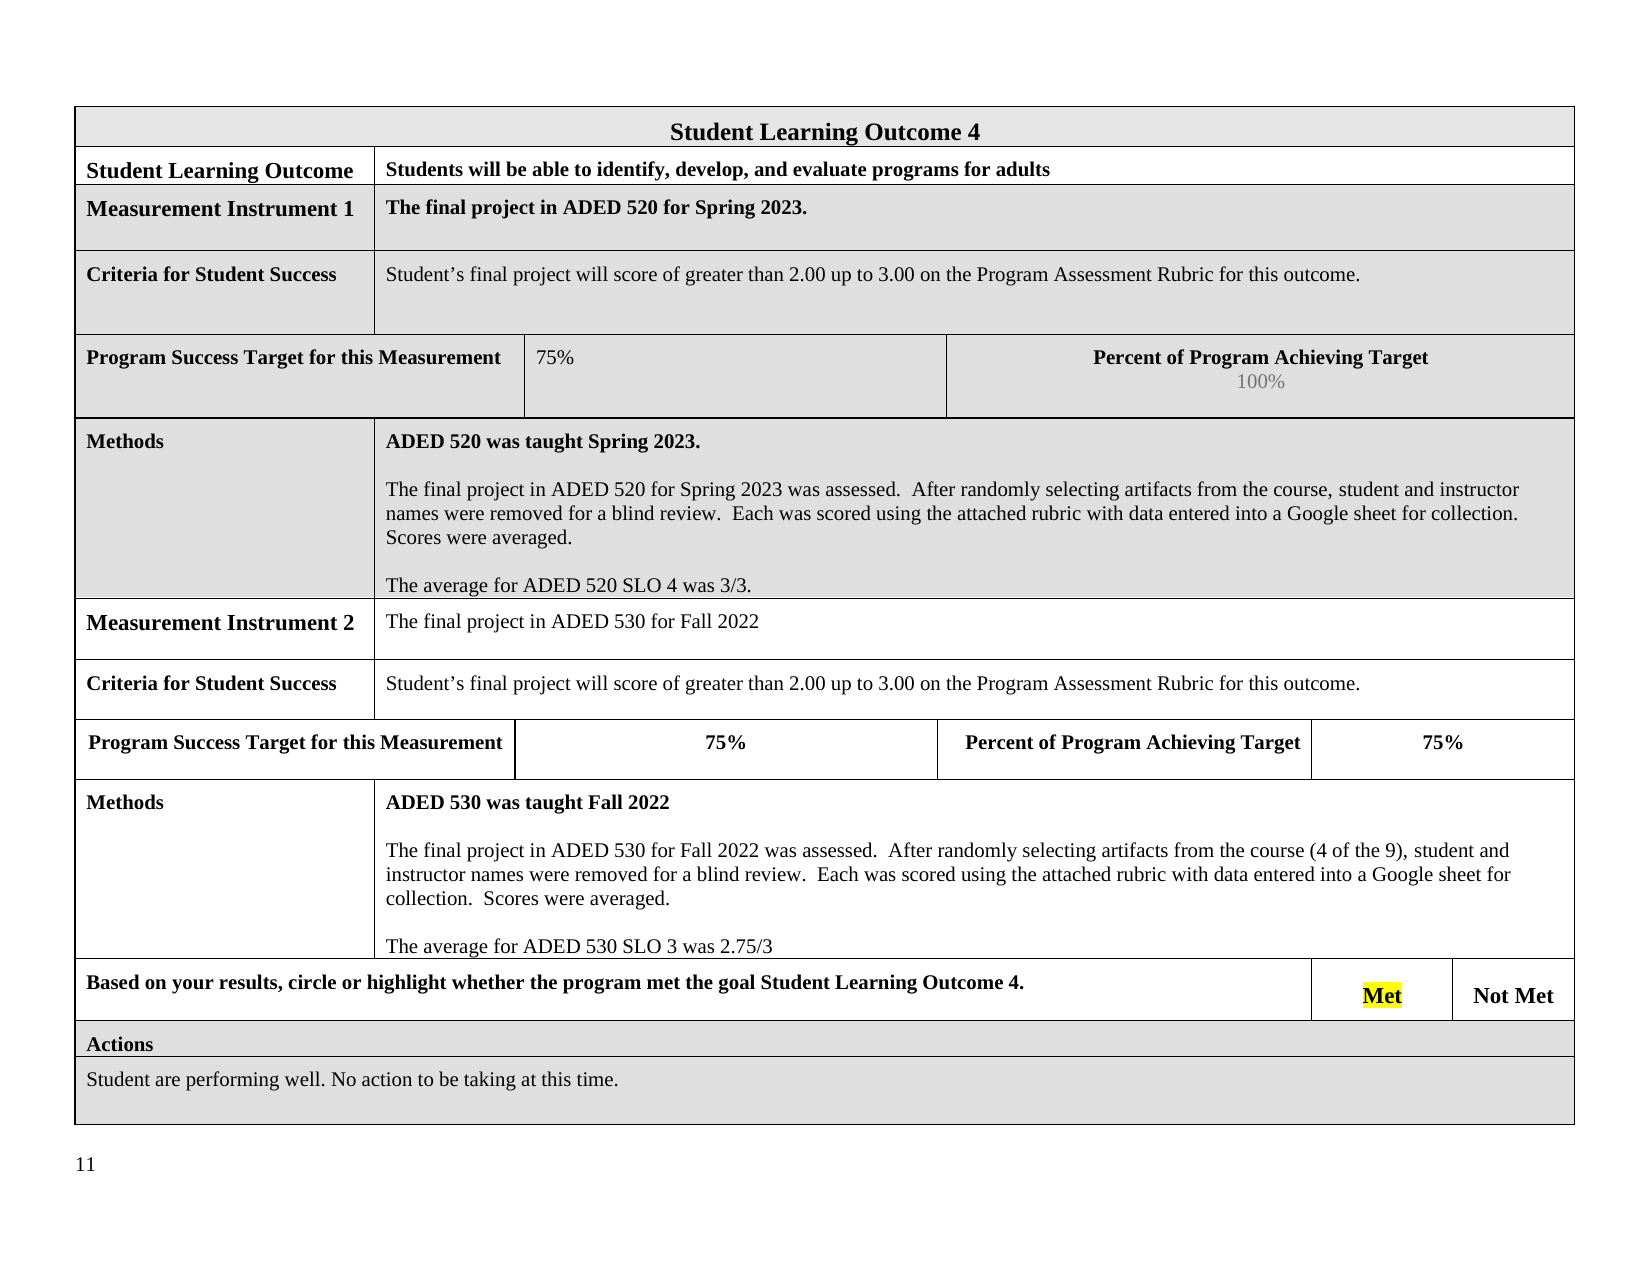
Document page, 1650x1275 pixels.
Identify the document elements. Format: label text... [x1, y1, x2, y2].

table_cell ADED 520 was taught Spring 2023. The final project in ADED 520 for Spring 2023 was assessed. After randomly selecting artifacts from the course, student and instructor names were removed for a blind review. Each was scored using the attached rubric with data entered into a Google sheet for collection. Scores were averaged. The average for ADED 520 SLO 4 was 3/3. [375, 419, 1574, 597]
table_cell 75% [1312, 720, 1574, 778]
table_cell Criteria for Student Success [76, 660, 374, 719]
table_cell Student’s final project will score of greater than 2.00 up to 3.00 on the Program Assessment Rubric for this outcome. [375, 251, 1574, 334]
table_cell Criteria for Student Success [76, 251, 374, 334]
table_cell Program Success Target for this Measurement [76, 720, 514, 778]
table_cell The final project in ADED 530 for Fall 2022 [375, 599, 1574, 659]
table_cell 75% [525, 335, 946, 417]
table_cell Measurement Instrument 1 [76, 185, 374, 250]
table_cell The final project in ADED 520 for Spring 2023. [375, 185, 1574, 250]
table_cell Students will be able to identify, develop, and evaluate programs for adults [375, 147, 1574, 183]
table_cell Student Learning Outcome [76, 147, 374, 183]
table_cell Actions [76, 1021, 1574, 1056]
table_cell Measurement Instrument 2 [76, 599, 374, 659]
table_cell ADED 530 was taught Fall 2022 The final project in ADED 530 for Fall 2022 was assessed. After randomly selecting artifacts from the course (4 of the 9), student and instructor names were removed for a blind review. Each was scored using the attached rubric with data entered into a Google sheet for collection. Scores were averaged. The average for ADED 530 SLO 3 was 2.75/3 [375, 780, 1574, 958]
table_cell Program Success Target for this Measurement [76, 335, 524, 417]
table_cell Met [1312, 959, 1452, 1020]
table_cell Percent of Program Achieving Target 100% [947, 335, 1574, 417]
table_cell Methods [76, 419, 374, 597]
table_cell Not Met [1453, 959, 1574, 1020]
table_cell Percent of Program Achieving Target [938, 720, 1311, 778]
table_cell Student’s final project will score of greater than 2.00 up to 3.00 on the Program Assessment Rubric for this outcome. [375, 660, 1574, 719]
table_cell Based on your results, circle or highlight whether the program met the goal Student Learning Outcome 4. [76, 959, 1311, 1020]
table_cell Student are performing well. No action to be taking at this time. [76, 1057, 1574, 1124]
table_header Student Learning Outcome 4 [76, 107, 1574, 146]
table_cell Methods [76, 780, 374, 958]
table_cell 75% [516, 720, 937, 778]
